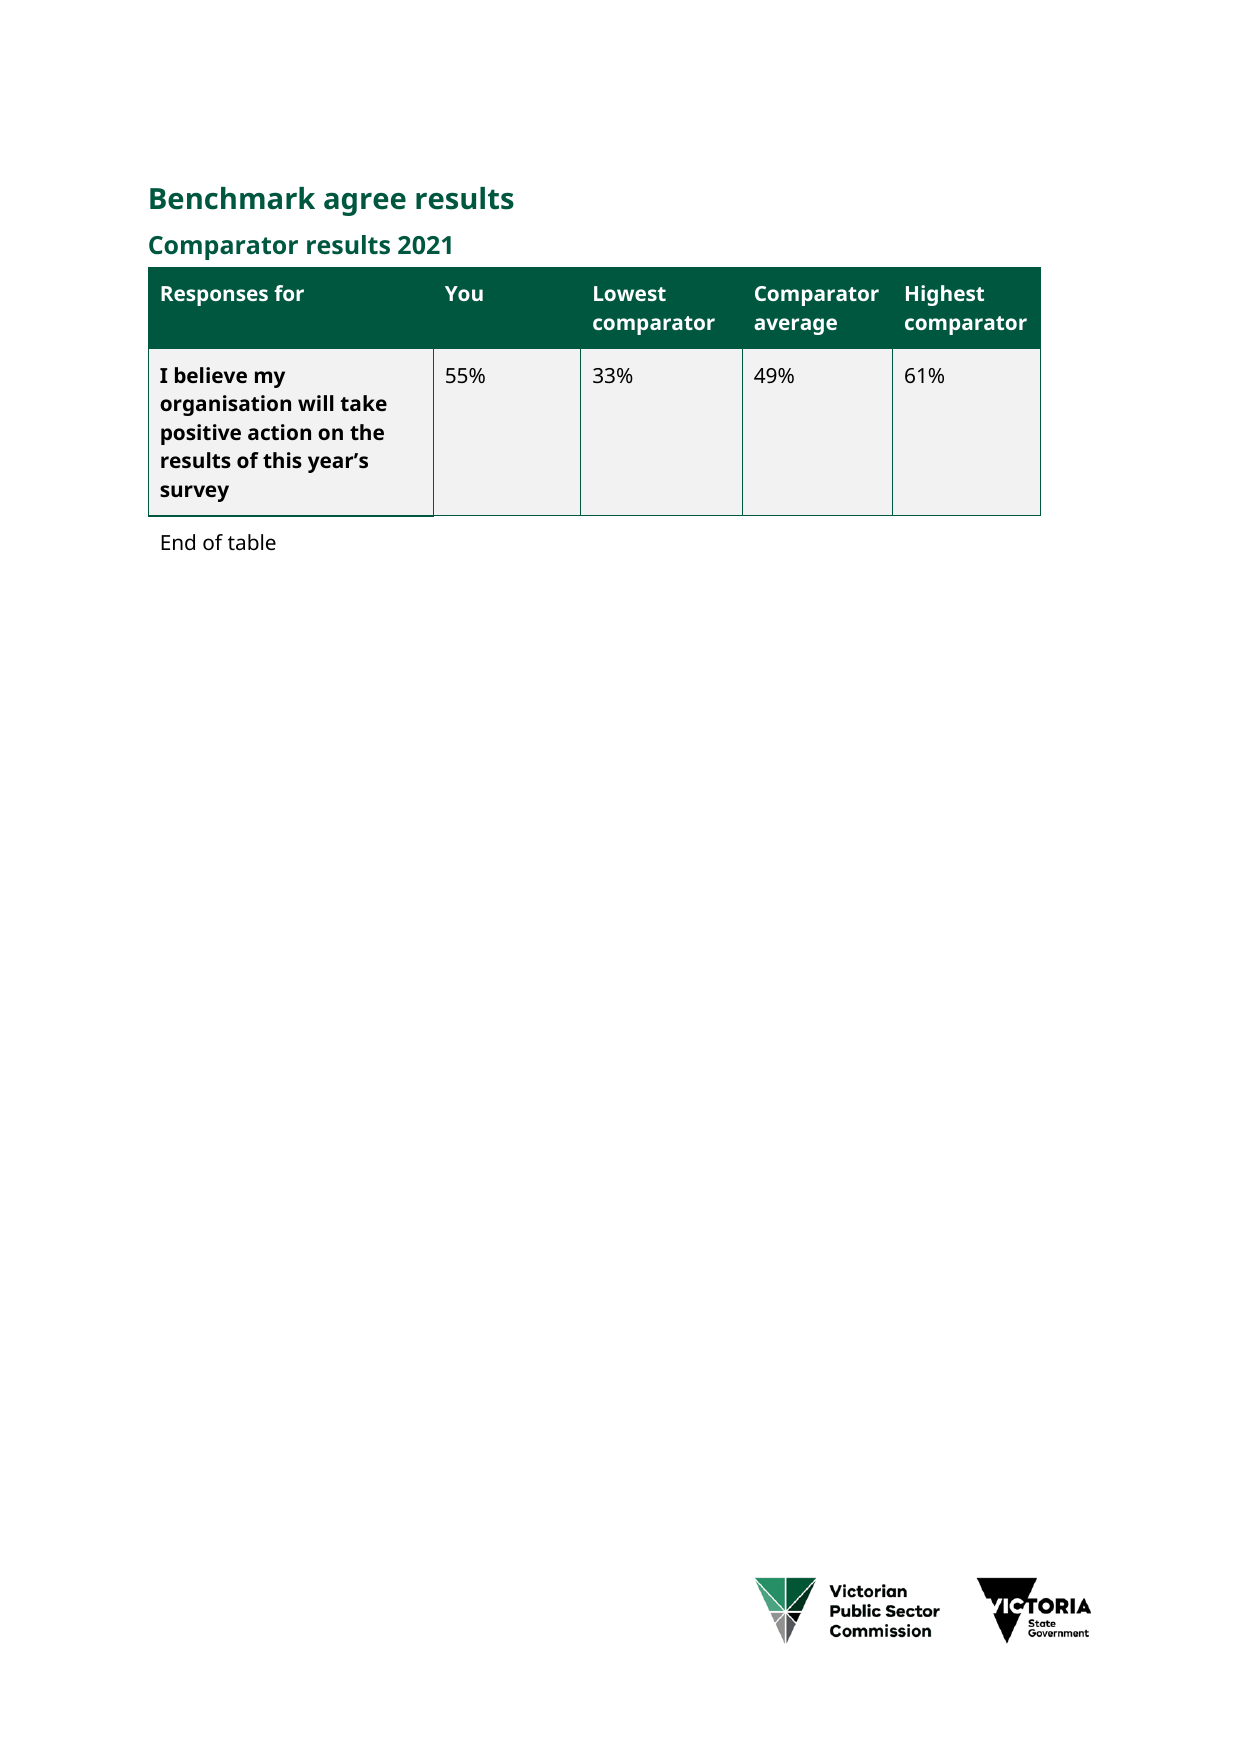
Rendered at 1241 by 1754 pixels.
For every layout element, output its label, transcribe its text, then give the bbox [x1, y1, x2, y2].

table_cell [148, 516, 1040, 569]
picture [754, 1577, 1093, 1645]
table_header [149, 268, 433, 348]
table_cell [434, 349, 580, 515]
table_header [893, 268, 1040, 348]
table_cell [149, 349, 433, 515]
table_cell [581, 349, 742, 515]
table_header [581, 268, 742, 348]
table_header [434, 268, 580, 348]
subtitle Comparator results 2021 [148, 228, 1092, 262]
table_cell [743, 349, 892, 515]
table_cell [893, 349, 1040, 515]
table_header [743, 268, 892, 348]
subtitle Benchmark agree results [148, 178, 1092, 218]
